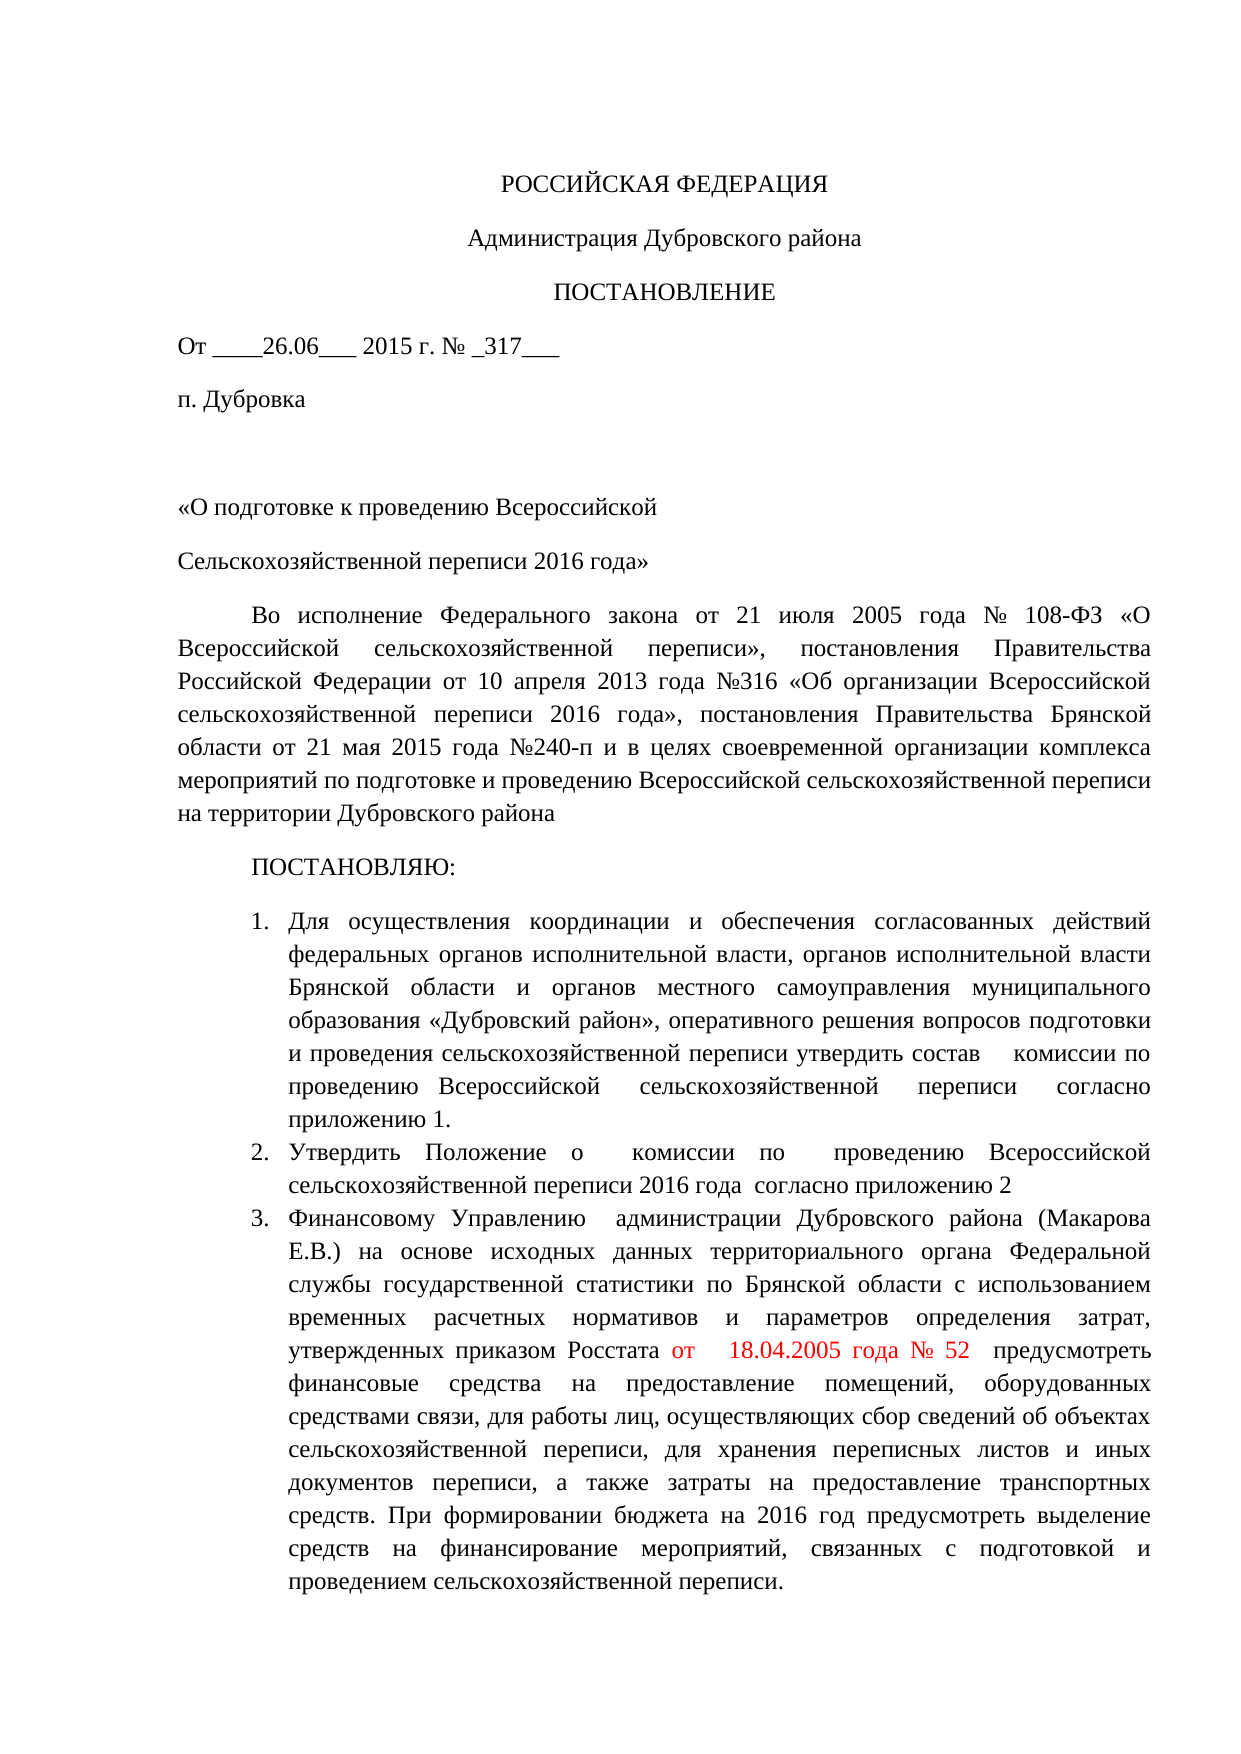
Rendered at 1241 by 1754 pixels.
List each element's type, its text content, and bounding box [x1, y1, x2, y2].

text ПОСТАНОВЛЕНИЕ [177, 277, 1152, 306]
text От ____26.06___ . № _317___ [177, 331, 1152, 359]
text ПОСТАНОВЛЯЮ: [177, 852, 1152, 881]
text Во исполнение Федерального закона от 21 июля 2005 года № 108-ФЗ «О Всероссийской сельскохозяйственной переписи», постановления Правительства Российской Федерации от 10 апреля 2013 года №316 «Об организации Всероссийской сельскохозяйственной переписи 2016 года», постановления Правительства Брянской области от 21 мая 2015 года №240-п и в целях своевременной организации комплекса мероприятий по подготовке и проведению Всероссийской сельскохозяйственной переписи на территории Дубровского района [177, 600, 1152, 827]
text РОССИЙСКАЯ ФЕДЕРАЦИЯ [177, 169, 1152, 198]
text Администрация Дубровского района [177, 223, 1152, 252]
list Утвердить Положение о комиссии по проведению Всероссийской сельскохозяйственной переписи 2016 года согласно приложению 2 [251, 1137, 1152, 1199]
text п. Дубровка [177, 384, 1152, 413]
text «О подготовке к проведению Всероссийской [177, 492, 1152, 521]
list Для осуществления координации и обеспечения согласованных действий федеральных органов исполнительной власти, органов исполнительной власти Брянской области и органов местного самоуправления муниципального образования «Дубровский район», оперативного решения вопросов подготовки и проведения сельскохозяйственной переписи утвердить состав комиссии по проведению Всероссийской сельскохозяйственной переписи согласно приложению 1. [251, 906, 1152, 1133]
list Финансовому Управлению администрации Дубровского района (Макарова Е.В.) на основе исходных данных территориального органа Федеральной службы государственной статистики по Брянской области с использованием временных расчетных нормативов и параметров определения затрат, утвержденных приказом Росстата от 18.04.2005 года № 52 предусмотреть финансовые средства на предоставление помещений, оборудованных средствами связи, для работы лиц, осуществляющих сбор сведений об объектах сельскохозяйственной переписи, для хранения переписных листов и иных документов переписи, а также затраты на предоставление транспортных средств. При формировании бюджета на 2016 год предусмотреть выделение средств на финансирование мероприятий, связанных с подготовкой и проведением сельскохозяйственной переписи. [251, 1203, 1152, 1595]
text Сельскохозяйственной переписи 2016 года» [177, 546, 1152, 575]
